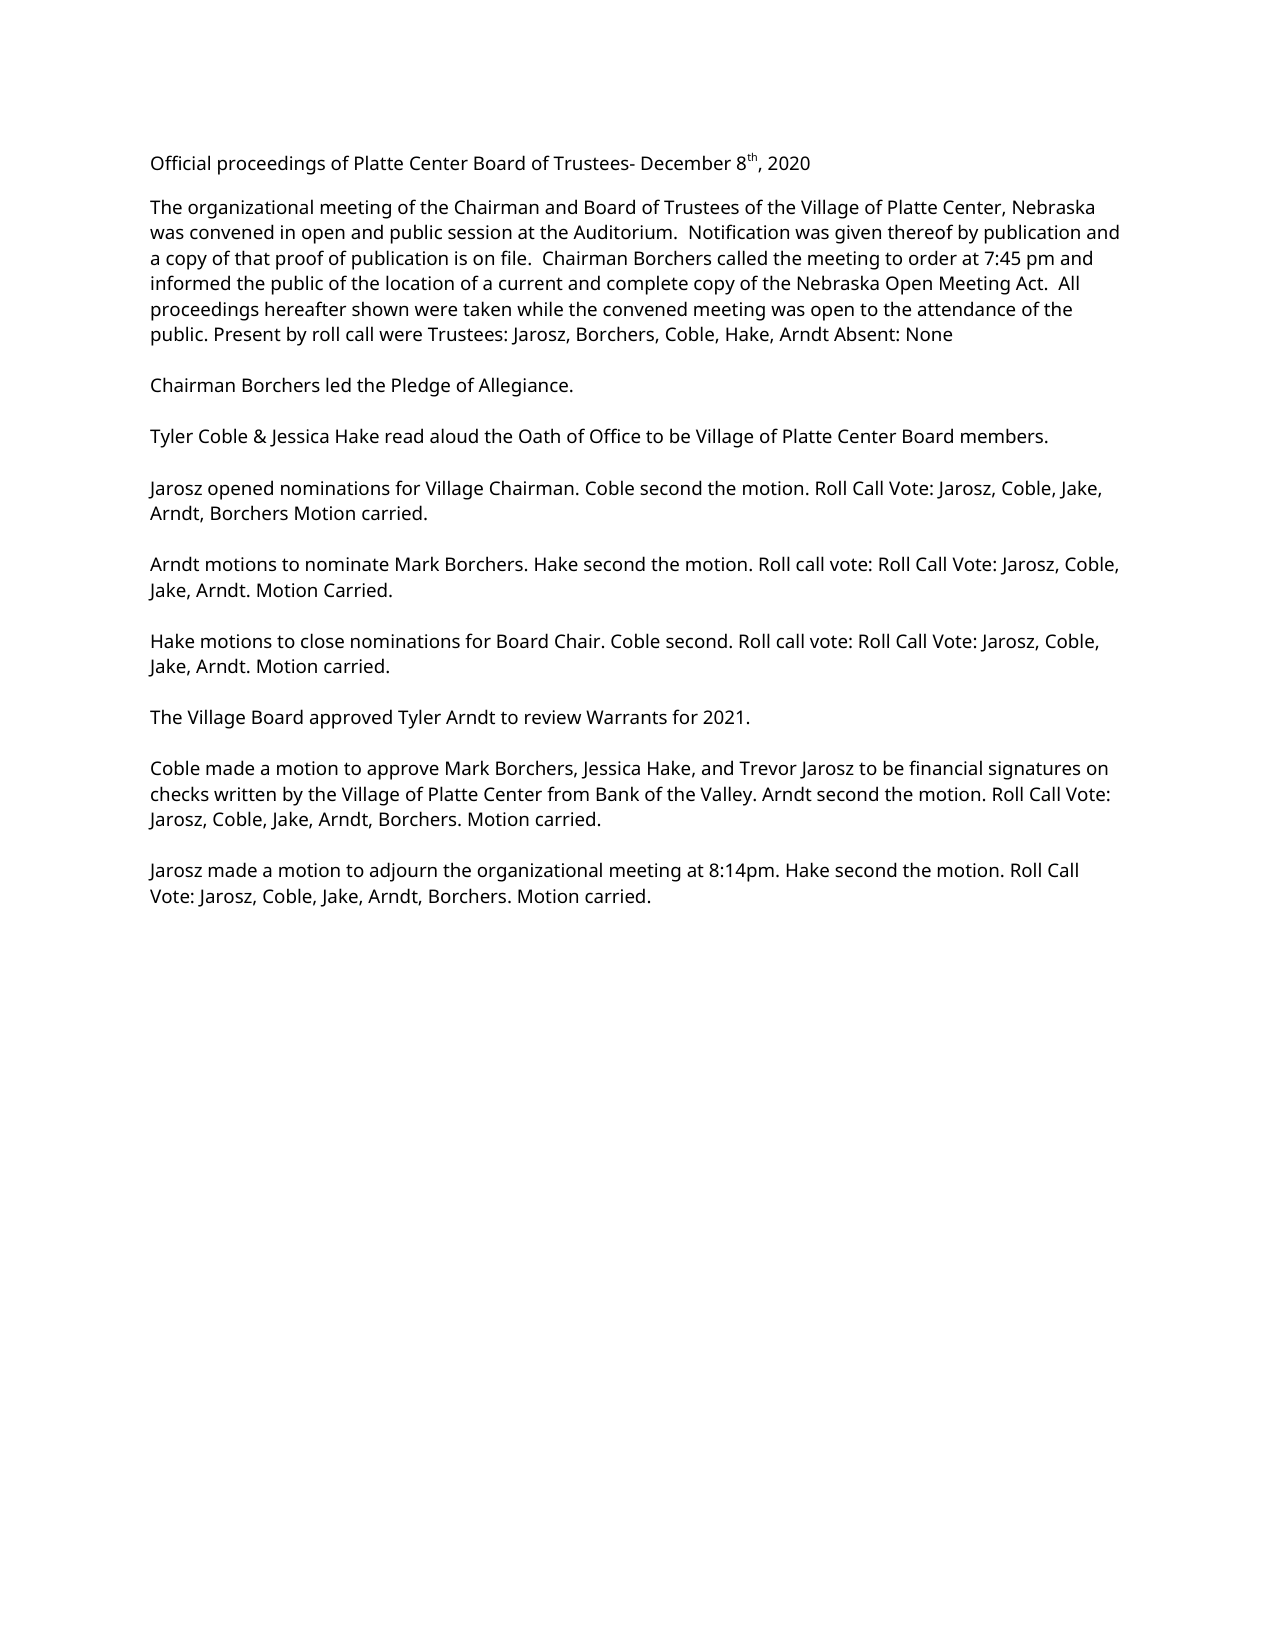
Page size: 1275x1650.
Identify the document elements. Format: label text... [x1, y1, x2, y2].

text Hake motions to close nominations for Board Chair. Coble second. Roll call vote: Roll Call Vote: Jarosz, Coble, Jake, Arndt. Motion carried. [150, 628, 1125, 679]
text The organizational meeting of the Chairman and Board of Trustees of the Village of Platte Center, Nebraska was convened in open and public session at the Auditorium. Notification was given thereof by publication and a copy of that proof of publication is on file. Chairman Borchers called the meeting to order at 7:45 pm and informed the public of the location of a current and complete copy of the Nebraska Open Meeting Act. All proceedings hereafter shown were taken while the convened meeting was open to the attendance of the public. Present by roll call were Trustees: Jarosz, Borchers, Coble, Hake, Arndt Absent: None [150, 194, 1125, 347]
text Jarosz made a motion to adjourn the organizational meeting at 8:14pm. Hake second the motion. Roll Call Vote: Jarosz, Coble, Jake, Arndt, Borchers. Motion carried. [150, 858, 1125, 909]
text Tyler Coble & Jessica Hake read aloud the Oath of Office to be Village of Platte Center Board members. [150, 424, 1125, 449]
text Coble made a motion to approve Mark Borchers, Jessica Hake, and Trevor Jarosz to be financial signatures on checks written by the Village of Platte Center from Bank of the Valley. Arndt second the motion. Roll Call Vote: Jarosz, Coble, Jake, Arndt, Borchers. Motion carried. [150, 756, 1125, 832]
text The Village Board approved Tyler Arndt to review Warrants for 2021. [150, 704, 1125, 730]
text Chairman Borchers led the Pledge of Allegiance. [150, 373, 1125, 398]
text Official proceedings of Platte Center Board of Trustees- December 8th, 2020 [150, 150, 1125, 176]
text Arndt motions to nominate Mark Borchers. Hake second the motion. Roll call vote: Roll Call Vote: Jarosz, Coble, Jake, Arndt. Motion Carried. [150, 551, 1125, 602]
text Jarosz opened nominations for Village Chairman. Coble second the motion. Roll Call Vote: Jarosz, Coble, Jake, Arndt, Borchers Motion carried. [150, 475, 1125, 526]
